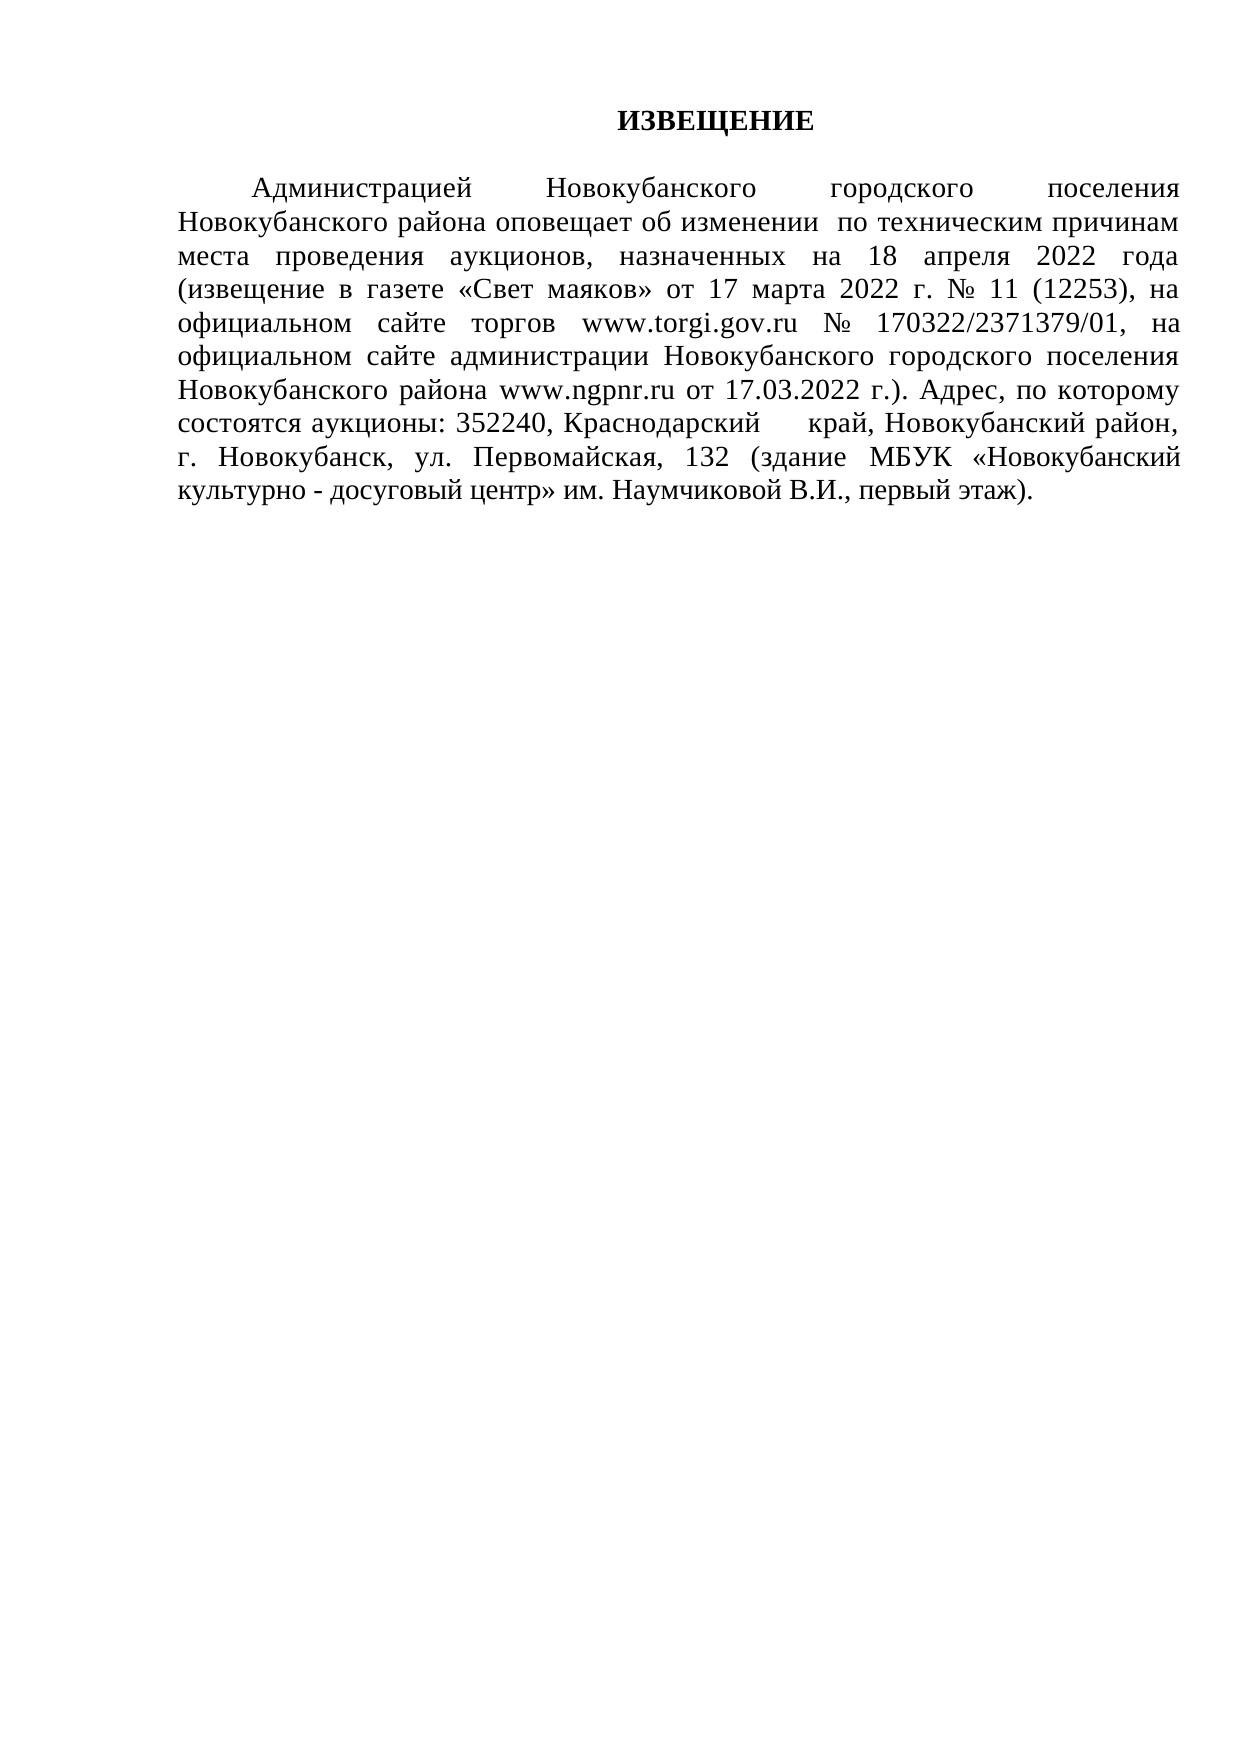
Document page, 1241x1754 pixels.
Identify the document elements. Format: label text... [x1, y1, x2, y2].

text Администрацией Новокубанского городского поселения Новокубанского района оповещает об изменении по техническим причинам места проведения аукционов, назначенных на 18 апреля 2022 года (извещение в газете «Свет маяков» от 17 марта 2022 г. № 11 (12253), на официальном сайте торгов www.torgi.gov.ru № 170322/2371379/01, на официальном сайте администрации Новокубанского городского поселения Новокубанского района www.ngpnr.ru от 17.03.2022 г.). Адрес, по которому состоятся аукционы: 352240, Краснодарский край, Новокубанский район, г. Новокубанск, ул. Первомайская, 132 (здание МБУК «Новокубанский культурно - досуговый центр» им. Наумчиковой В.И., первый этаж). [177, 171, 1181, 506]
text ИЗВЕЩЕНИЕ [177, 103, 1181, 137]
